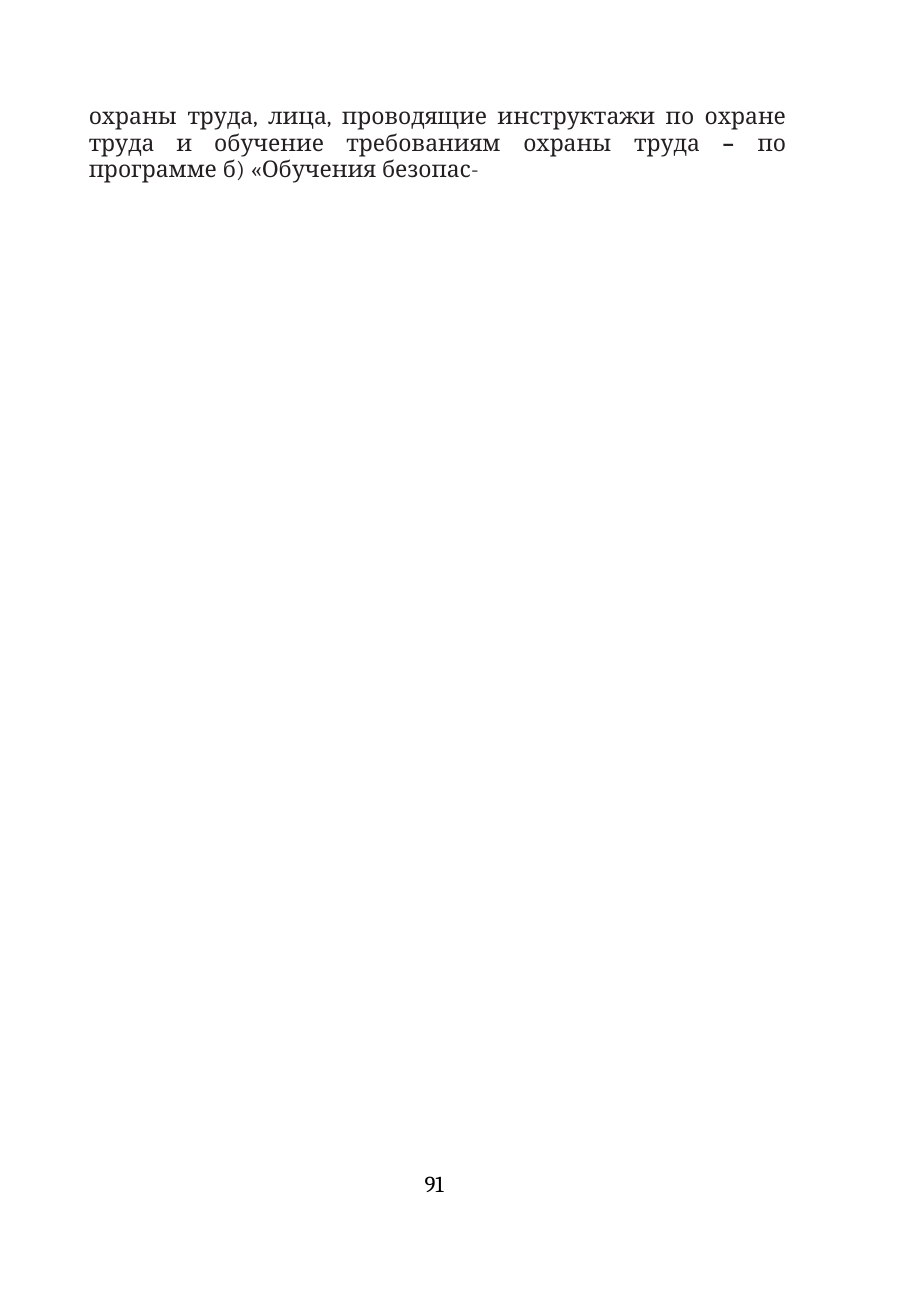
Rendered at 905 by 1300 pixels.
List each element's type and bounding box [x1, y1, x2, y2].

list [88, 104, 786, 183]
